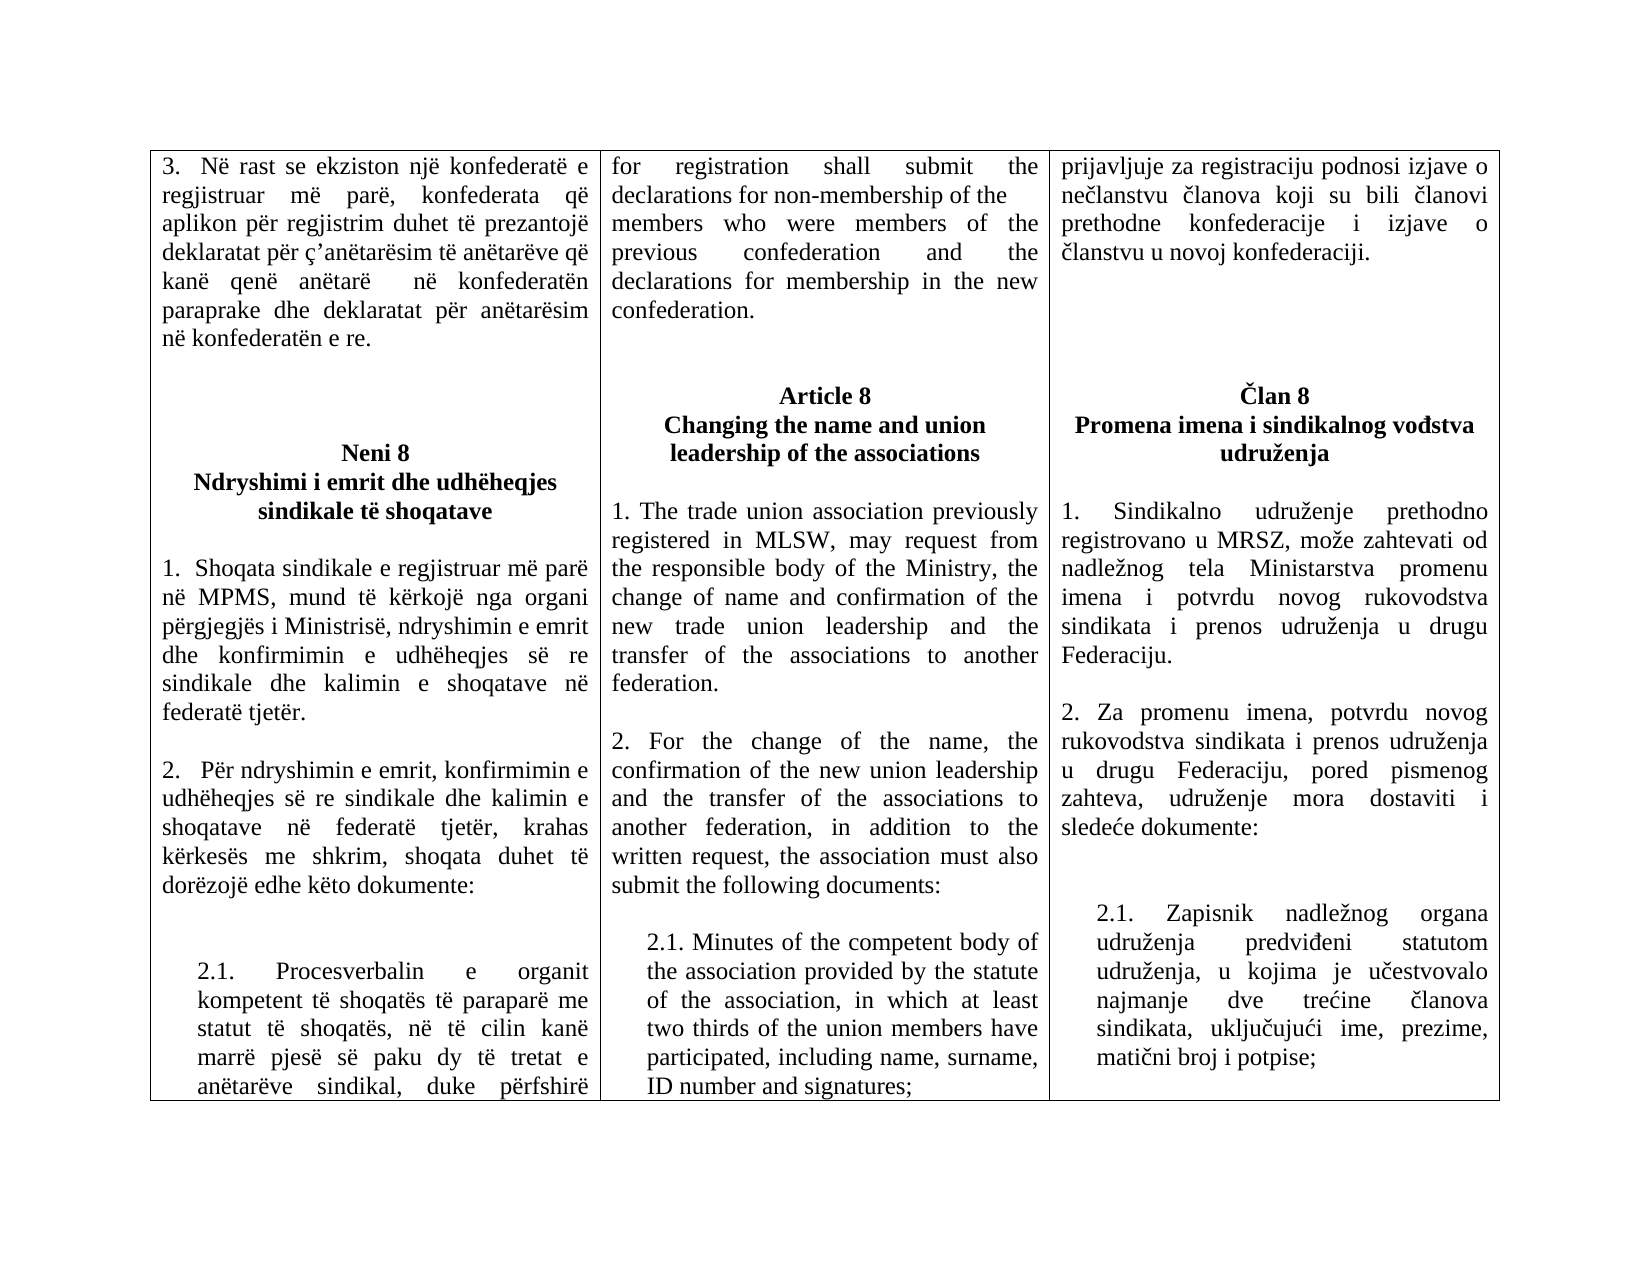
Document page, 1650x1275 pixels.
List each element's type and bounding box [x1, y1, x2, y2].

table_header [601, 151, 1049, 1100]
table_header [151, 151, 600, 1100]
table_header [1050, 151, 1499, 1100]
